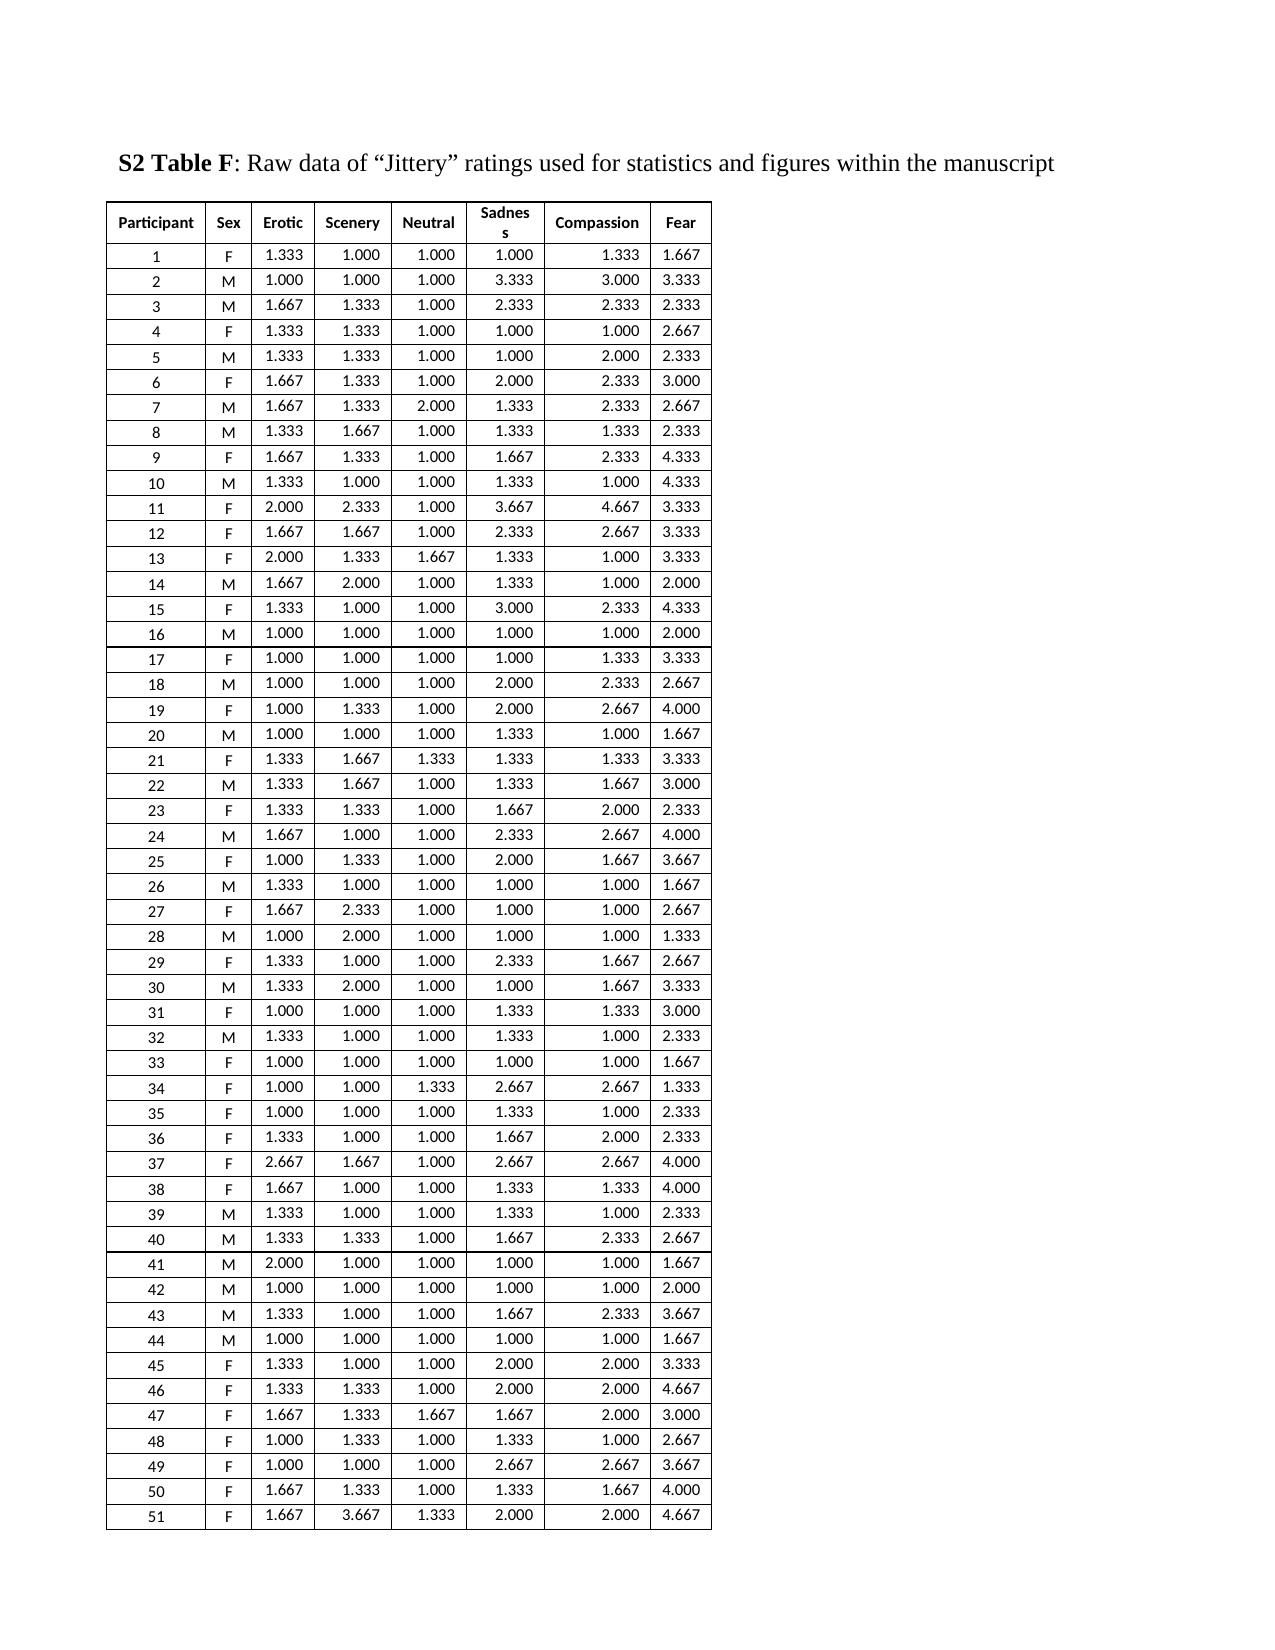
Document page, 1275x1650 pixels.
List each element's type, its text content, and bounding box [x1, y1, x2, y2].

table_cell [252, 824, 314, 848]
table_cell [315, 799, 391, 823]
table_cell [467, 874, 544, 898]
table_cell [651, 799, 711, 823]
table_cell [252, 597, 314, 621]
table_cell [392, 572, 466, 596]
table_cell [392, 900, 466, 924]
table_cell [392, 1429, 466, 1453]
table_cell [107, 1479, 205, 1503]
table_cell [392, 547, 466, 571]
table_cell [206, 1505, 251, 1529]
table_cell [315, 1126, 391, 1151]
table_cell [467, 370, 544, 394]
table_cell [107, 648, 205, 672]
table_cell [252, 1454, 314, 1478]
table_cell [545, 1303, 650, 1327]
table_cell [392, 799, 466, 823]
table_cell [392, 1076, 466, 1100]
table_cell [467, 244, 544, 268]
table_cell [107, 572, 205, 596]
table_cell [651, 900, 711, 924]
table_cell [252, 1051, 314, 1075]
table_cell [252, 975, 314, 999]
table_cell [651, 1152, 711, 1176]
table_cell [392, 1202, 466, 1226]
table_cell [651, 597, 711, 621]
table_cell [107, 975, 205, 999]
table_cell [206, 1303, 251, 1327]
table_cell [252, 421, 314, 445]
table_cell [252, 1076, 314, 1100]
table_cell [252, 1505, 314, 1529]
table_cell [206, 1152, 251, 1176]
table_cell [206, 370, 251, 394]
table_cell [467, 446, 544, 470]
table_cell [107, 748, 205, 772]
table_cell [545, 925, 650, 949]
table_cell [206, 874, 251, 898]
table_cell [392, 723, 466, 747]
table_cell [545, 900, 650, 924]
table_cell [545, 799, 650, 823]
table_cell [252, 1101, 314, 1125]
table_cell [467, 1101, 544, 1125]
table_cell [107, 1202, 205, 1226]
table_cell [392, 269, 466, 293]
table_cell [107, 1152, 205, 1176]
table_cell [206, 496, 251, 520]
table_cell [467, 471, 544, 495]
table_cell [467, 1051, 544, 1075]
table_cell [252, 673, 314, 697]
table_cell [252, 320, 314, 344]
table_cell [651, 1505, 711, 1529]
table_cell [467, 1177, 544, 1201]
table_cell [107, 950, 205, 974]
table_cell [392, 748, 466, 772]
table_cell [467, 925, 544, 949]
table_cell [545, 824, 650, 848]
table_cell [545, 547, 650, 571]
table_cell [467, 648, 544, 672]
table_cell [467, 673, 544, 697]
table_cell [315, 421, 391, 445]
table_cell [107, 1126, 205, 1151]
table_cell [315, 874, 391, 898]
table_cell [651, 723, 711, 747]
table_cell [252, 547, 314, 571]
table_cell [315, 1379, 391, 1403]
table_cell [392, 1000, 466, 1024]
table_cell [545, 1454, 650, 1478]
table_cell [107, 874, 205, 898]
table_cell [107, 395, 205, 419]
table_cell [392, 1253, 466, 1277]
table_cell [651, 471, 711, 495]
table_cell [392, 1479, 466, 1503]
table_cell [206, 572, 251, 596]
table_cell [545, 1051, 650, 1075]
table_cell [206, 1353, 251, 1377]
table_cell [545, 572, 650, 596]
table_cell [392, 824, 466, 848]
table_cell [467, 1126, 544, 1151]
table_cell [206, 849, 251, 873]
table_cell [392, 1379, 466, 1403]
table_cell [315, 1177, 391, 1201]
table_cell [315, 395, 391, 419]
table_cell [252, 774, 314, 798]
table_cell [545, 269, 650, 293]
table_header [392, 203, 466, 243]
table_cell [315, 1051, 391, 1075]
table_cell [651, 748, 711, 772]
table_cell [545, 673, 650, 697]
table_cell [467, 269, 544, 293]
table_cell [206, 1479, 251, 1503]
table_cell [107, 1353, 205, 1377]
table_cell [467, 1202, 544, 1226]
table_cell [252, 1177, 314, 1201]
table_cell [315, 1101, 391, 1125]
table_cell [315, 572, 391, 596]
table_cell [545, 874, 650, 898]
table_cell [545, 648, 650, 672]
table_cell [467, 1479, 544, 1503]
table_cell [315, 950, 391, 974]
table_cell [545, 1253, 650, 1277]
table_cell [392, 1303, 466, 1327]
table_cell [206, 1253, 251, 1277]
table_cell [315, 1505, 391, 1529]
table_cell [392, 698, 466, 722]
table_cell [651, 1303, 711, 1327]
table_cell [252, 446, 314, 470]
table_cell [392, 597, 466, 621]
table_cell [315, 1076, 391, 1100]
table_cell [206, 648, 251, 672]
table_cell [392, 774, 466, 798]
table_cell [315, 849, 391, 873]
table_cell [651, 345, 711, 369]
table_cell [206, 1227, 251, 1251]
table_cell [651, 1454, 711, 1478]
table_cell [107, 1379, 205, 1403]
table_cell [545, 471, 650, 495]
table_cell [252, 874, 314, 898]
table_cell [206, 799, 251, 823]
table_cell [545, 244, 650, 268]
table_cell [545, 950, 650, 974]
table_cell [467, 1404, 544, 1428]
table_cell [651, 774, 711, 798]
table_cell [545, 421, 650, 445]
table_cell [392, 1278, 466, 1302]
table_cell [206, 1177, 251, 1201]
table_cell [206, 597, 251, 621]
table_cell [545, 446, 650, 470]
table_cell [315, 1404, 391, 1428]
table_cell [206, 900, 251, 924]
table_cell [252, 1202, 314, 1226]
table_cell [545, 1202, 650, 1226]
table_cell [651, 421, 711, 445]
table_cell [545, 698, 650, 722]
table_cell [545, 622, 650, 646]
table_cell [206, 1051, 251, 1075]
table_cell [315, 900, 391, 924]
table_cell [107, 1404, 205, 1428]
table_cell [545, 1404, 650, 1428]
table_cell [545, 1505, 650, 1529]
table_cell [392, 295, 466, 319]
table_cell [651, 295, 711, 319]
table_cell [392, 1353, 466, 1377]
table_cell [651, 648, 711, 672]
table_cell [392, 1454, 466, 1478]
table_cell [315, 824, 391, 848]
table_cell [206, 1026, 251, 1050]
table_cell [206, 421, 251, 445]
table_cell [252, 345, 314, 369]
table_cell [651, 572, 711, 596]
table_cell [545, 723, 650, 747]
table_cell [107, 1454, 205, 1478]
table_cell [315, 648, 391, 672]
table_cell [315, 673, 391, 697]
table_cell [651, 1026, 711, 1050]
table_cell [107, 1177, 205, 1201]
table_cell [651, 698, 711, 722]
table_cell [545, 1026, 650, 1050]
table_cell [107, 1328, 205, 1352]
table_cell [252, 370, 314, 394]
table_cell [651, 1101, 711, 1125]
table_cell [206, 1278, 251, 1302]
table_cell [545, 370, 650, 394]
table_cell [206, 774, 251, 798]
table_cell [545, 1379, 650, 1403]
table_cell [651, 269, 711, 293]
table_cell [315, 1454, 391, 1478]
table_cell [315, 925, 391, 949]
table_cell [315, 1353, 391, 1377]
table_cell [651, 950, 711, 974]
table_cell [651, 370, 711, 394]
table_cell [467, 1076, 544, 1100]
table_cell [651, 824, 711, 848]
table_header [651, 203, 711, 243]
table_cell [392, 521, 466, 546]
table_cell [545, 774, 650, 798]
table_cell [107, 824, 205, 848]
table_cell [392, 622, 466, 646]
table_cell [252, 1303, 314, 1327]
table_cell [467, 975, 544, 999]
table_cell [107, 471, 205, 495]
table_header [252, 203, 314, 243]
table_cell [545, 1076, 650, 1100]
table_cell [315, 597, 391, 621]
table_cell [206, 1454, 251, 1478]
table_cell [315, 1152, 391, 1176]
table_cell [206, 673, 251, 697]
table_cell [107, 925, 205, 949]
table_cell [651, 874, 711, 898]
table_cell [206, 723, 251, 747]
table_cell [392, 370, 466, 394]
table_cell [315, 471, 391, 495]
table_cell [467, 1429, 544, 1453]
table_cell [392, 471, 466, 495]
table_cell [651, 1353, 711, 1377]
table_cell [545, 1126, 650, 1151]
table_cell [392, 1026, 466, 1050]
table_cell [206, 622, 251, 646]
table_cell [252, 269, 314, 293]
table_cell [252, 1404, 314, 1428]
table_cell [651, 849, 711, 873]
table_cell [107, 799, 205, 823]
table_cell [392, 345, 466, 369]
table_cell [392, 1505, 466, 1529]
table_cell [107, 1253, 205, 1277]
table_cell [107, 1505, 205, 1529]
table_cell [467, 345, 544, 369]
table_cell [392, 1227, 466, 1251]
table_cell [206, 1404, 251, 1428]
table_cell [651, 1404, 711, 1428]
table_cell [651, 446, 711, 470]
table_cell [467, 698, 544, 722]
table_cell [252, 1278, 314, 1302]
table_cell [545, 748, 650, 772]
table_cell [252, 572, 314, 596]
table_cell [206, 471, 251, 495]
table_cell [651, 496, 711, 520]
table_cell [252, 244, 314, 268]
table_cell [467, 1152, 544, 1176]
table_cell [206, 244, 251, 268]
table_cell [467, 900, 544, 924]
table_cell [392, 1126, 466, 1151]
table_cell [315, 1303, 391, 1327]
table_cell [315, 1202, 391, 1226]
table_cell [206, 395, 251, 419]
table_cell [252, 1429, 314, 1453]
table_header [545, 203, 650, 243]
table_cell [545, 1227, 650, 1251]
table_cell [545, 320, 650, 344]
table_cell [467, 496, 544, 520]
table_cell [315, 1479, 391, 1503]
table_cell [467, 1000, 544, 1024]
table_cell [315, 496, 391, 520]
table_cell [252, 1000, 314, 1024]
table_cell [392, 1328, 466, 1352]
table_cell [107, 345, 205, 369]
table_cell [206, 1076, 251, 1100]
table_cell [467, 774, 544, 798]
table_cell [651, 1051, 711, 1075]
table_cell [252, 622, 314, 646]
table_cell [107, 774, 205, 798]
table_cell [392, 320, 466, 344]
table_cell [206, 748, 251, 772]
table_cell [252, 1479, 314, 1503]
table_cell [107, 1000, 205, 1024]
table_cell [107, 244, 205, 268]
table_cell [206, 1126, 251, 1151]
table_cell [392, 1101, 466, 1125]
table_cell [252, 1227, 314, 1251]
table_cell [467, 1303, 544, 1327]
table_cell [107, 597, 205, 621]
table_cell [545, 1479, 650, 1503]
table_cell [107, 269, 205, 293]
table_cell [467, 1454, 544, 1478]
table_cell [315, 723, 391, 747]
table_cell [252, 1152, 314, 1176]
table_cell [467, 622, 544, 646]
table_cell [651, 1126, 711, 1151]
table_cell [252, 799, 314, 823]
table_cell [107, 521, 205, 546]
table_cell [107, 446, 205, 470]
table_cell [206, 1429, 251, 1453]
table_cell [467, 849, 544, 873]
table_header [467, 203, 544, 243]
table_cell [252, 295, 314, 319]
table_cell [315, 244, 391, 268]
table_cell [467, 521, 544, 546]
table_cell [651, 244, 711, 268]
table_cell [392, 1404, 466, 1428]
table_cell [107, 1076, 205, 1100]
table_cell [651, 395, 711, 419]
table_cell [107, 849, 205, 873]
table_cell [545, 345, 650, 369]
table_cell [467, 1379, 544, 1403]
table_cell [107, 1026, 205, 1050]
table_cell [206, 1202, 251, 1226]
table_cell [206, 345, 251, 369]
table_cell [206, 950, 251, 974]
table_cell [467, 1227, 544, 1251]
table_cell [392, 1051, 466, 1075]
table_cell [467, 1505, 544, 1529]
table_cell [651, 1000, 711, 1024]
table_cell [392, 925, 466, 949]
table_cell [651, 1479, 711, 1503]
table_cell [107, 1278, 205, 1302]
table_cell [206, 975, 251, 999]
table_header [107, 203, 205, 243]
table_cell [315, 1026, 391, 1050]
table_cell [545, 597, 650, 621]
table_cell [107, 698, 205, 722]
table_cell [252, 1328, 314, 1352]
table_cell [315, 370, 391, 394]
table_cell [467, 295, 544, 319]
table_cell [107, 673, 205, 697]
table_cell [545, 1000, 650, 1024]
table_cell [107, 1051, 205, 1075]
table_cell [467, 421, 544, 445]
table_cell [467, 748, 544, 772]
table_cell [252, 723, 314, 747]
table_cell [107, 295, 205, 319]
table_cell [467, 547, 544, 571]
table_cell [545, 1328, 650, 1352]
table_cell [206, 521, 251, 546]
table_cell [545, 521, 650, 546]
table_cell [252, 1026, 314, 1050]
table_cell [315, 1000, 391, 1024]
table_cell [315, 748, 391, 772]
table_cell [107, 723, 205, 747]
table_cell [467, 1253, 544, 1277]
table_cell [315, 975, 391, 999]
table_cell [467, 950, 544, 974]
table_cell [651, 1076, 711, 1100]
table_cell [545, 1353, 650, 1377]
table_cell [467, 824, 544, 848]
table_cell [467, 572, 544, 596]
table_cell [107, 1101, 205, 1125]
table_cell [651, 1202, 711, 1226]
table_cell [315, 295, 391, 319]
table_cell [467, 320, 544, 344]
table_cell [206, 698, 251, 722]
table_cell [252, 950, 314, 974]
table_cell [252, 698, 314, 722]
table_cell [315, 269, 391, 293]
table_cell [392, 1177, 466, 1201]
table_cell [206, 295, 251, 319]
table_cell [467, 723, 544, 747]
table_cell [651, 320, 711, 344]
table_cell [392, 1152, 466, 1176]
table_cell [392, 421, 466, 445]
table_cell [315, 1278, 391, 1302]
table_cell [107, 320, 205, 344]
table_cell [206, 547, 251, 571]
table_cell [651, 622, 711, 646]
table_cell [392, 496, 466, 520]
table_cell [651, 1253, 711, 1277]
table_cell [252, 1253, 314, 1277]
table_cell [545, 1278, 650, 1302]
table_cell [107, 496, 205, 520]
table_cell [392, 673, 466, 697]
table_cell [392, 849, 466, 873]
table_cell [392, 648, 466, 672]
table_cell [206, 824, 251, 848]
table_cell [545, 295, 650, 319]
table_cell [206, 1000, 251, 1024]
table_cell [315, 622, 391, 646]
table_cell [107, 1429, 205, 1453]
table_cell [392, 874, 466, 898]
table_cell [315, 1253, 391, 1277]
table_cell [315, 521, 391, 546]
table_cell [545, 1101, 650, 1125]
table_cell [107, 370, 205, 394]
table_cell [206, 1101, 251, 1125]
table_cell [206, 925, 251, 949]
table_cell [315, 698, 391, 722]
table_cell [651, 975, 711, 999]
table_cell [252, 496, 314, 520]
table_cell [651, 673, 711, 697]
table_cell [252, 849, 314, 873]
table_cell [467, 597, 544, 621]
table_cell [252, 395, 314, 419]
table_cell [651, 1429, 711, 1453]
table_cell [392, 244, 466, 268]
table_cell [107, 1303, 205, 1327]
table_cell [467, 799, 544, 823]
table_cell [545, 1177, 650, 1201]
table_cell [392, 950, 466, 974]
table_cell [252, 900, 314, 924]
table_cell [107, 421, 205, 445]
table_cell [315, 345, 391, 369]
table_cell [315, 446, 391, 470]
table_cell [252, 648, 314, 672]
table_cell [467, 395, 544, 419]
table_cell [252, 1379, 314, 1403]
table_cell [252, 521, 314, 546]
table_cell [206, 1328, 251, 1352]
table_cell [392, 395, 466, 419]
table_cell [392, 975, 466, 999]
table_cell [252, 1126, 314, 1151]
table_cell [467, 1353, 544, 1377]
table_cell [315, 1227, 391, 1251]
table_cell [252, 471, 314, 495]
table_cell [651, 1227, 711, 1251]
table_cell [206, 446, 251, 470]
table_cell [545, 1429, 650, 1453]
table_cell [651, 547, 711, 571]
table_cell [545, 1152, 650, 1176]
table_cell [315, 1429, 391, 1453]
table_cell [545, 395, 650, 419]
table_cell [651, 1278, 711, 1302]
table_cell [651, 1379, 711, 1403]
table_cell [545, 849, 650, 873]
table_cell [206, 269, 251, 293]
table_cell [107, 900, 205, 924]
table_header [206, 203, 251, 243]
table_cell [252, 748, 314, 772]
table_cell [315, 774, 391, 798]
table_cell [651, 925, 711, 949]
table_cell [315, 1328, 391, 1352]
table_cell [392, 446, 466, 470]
text S2 Table F: Raw data of “Jittery” ratings used for statistics and figures within the manuscript [118, 148, 1157, 176]
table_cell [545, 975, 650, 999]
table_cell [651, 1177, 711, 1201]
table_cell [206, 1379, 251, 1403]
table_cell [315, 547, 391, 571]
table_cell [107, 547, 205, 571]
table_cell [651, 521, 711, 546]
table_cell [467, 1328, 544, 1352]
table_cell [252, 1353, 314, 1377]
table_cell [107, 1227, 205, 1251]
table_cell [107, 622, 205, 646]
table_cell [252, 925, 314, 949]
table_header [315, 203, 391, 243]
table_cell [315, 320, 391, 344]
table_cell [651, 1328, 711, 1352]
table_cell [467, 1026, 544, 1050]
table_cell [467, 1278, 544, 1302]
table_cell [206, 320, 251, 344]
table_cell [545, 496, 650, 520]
